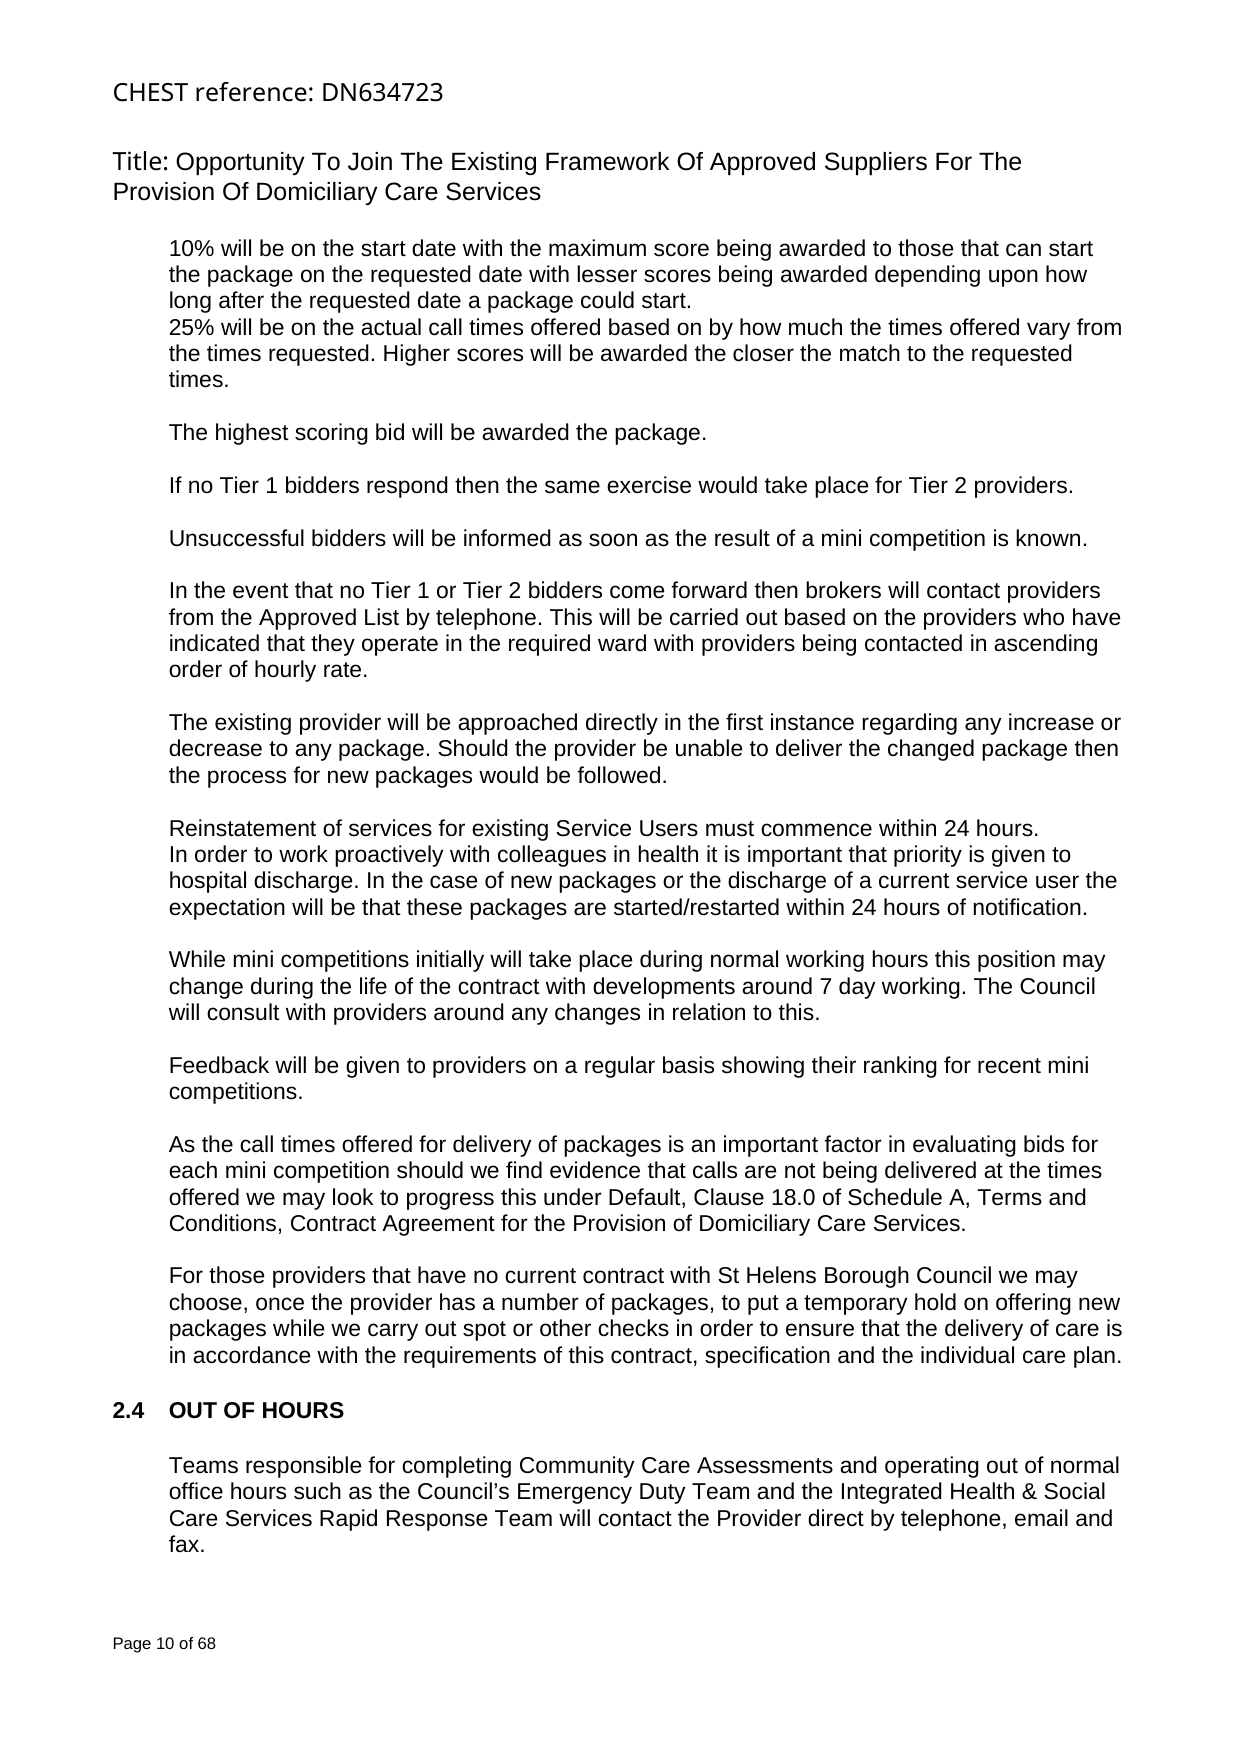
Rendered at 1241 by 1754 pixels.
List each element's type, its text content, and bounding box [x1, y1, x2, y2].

text The highest scoring bid will be awarded the package. [168, 419, 1128, 446]
text 10% will be on the start date with the maximum score being awarded to those that can start the package on the requested date with lesser scores being awarded depending upon how long after the requested date a package could start. [168, 235, 1128, 314]
text In the event that no Tier 1 or Tier 2 bidders come forward then brokers will contact providers from the Approved List by telephone. This will be carried out based on the providers who have indicated that they operate in the required ward with providers being contacted in ascending order of hourly rate. [168, 577, 1128, 683]
text While mini competitions initially will take place during normal working hours this position may change during the life of the contract with developments around 7 day working. The Council will consult with providers around any changes in relation to this. [168, 946, 1128, 1025]
text As the call times offered for delivery of packages is an important factor in evaluating bids for each mini competition should we find evidence that calls are not being delivered at the times offered we may look to progress this under Default, Clause 18.0 of Schedule A, Terms and Conditions, Contract Agreement for the Provision of Domiciliary Care Services. [168, 1131, 1128, 1236]
text Unsuccessful bidders will be informed as soon as the result of a mini competition is known. [168, 524, 1128, 551]
text Reinstatement of services for existing Service Users must commence within 24 hours. [168, 814, 1128, 841]
text The existing provider will be approached directly in the first instance regarding any increase or decrease to any package. Should the provider be unable to deliver the changed package then the process for new packages would be followed. [168, 709, 1128, 788]
text In order to work proactively with colleagues in health it is important that priority is given to hospital discharge. In the case of new packages or the discharge of a current service user the expectation will be that these packages are started/restarted within 24 hours of notification. [168, 841, 1128, 920]
text For those providers that have no current contract with St Helens Borough Council we may choose, once the provider has a number of packages, to put a temporary hold on offering new packages while we carry out spot or other checks in order to ensure that the delivery of care is in accordance with the requirements of this contract, specification and the individual care plan. [168, 1262, 1128, 1368]
text Feedback will be given to providers on a regular basis showing their ranking for recent mini competitions. [168, 1052, 1128, 1104]
text Teams responsible for completing Community Care Assessments and operating out of normal office hours such as the Council’s Emergency Duty Team and the Integrated Health & Social Care Services Rapid Response Team will contact the Provider direct by telephone, email and fax. [168, 1452, 1128, 1557]
text If no Tier 1 bidders respond then the same exercise would take place for Tier 2 providers. [168, 472, 1128, 498]
text 25% will be on the actual call times offered based on by how much the times offered vary from the times requested. Higher scores will be awarded the closer the match to the requested times. [168, 314, 1128, 393]
text 2.4 OUT OF HOURS [112, 1397, 1128, 1452]
